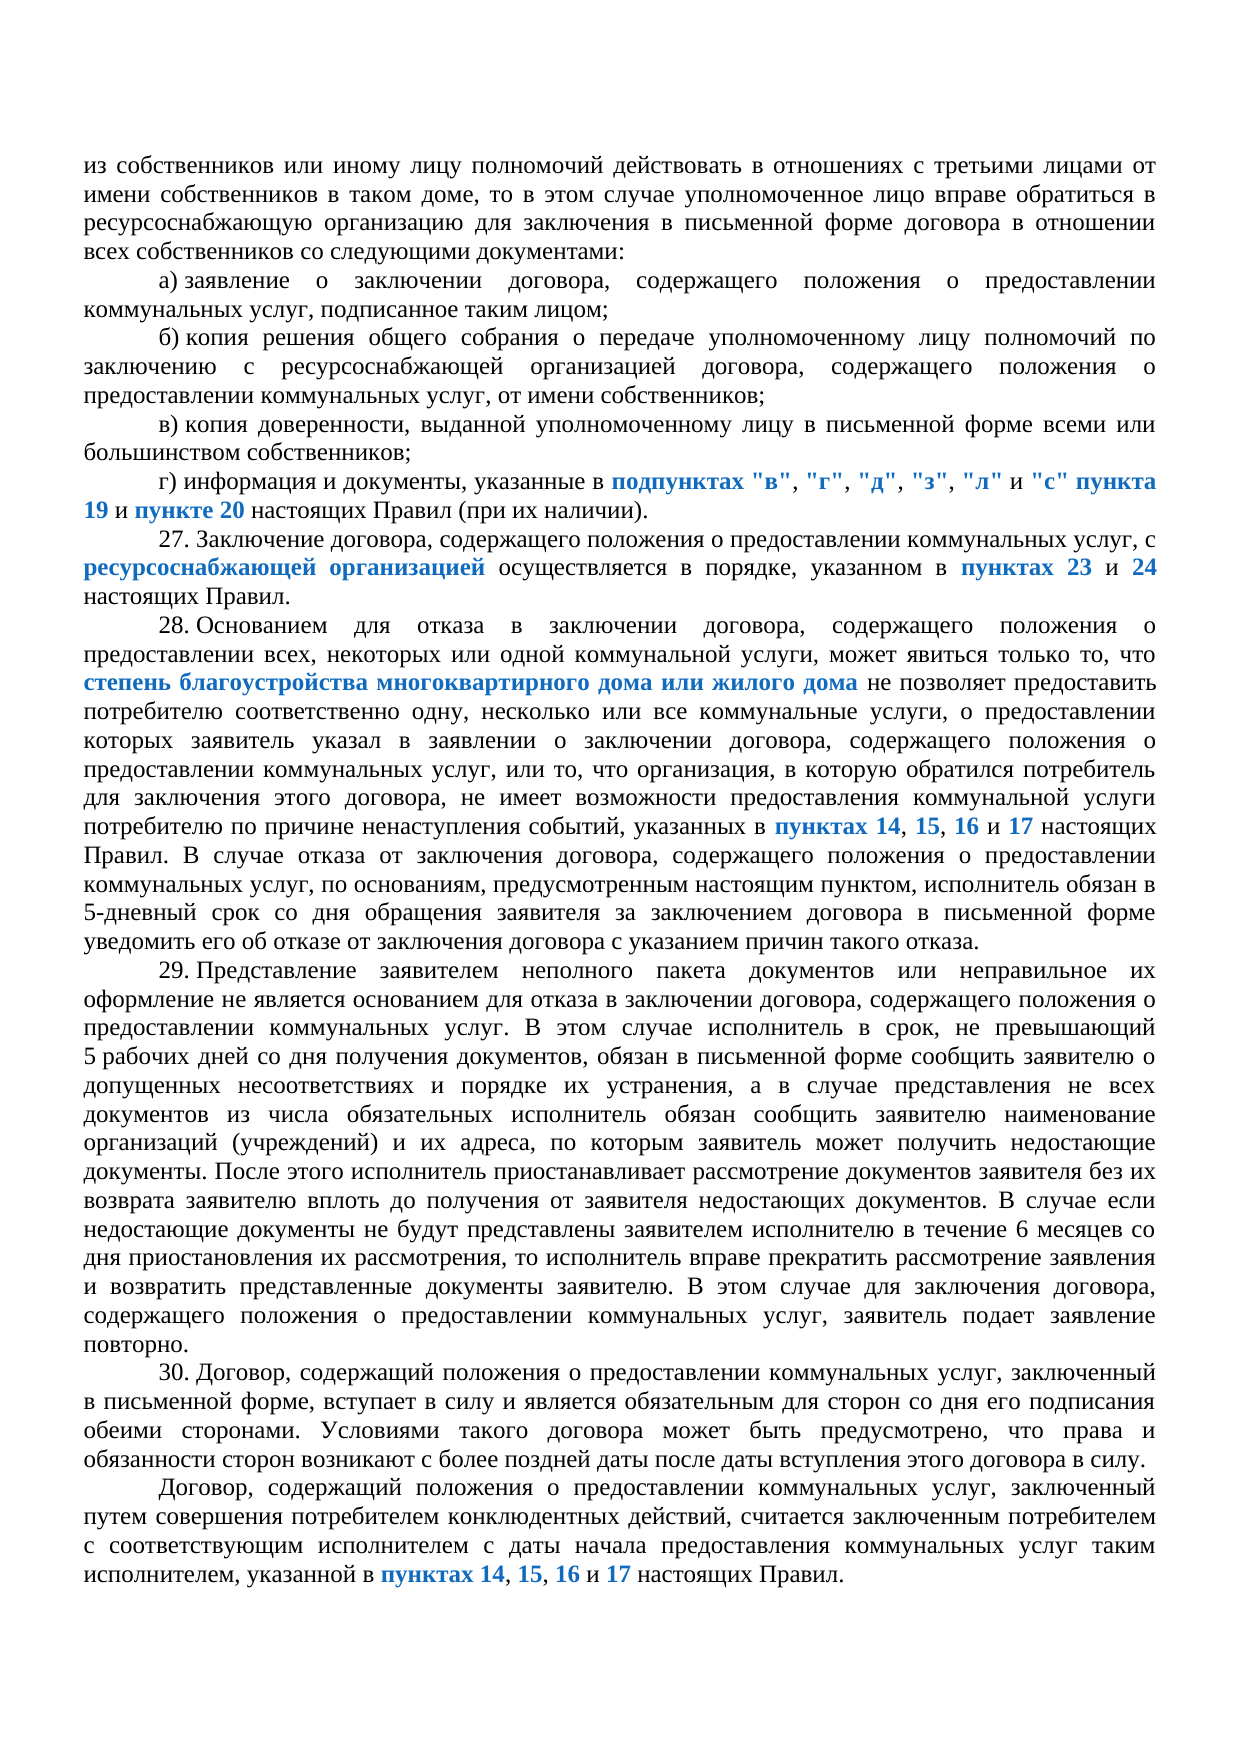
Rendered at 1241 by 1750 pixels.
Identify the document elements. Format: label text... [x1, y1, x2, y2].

text 29. Представление заявителем неполного пакета документов или неправильное их оформление не является основанием для отказа в заключении договора, содержащего положения о предоставлении коммунальных услуг. В этом случае исполнитель в срок, не превышающий 5 рабочих дней со дня получения документов, обязан в письменной форме сообщить заявителю о допущенных несоответствиях и порядке их устранения, а в случае представления не всех документов из числа обязательных исполнитель обязан сообщить заявителю наименование организаций (учреждений) и их адреса, по которым заявитель может получить недостающие документы. После этого исполнитель приостанавливает рассмотрение документов заявителя без их возврата заявителю вплоть до получения от заявителя недостающих документов. В случае если недостающие документы не будут представлены заявителем исполнителю в течение 6 месяцев со дня приостановления их рассмотрения, то исполнитель вправе прекратить рассмотрение заявления и возвратить представленные документы заявителю. В этом случае для заключения договора, содержащего положения о предоставлении коммунальных услуг, заявитель подает заявление повторно. [83, 955, 1157, 1357]
text в) копия доверенности, выданной уполномоченному лицу в письменной форме всеми или большинством собственников; [83, 409, 1157, 466]
text г) информация и документы, указанные в подпунктах "в", "г", "д", "з", "л" и "с" пункта 19 и пункте 20 настоящих Правил (при их наличии). [83, 466, 1157, 524]
text Договор, содержащий положения о предоставлении коммунальных услуг, заключенный путем совершения потребителем конклюдентных действий, считается заключенным потребителем с соответствующим исполнителем с даты начала предоставления коммунальных услуг таким исполнителем, указанной в пунктах 14, 15, 16 и 17 настоящих Правил. [83, 1472, 1157, 1587]
text 28. Основанием для отказа в заключении договора, содержащего положения о предоставлении всех, некоторых или одной коммунальной услуги, может явиться только то, что степень благоустройства многоквартирного дома или жилого дома не позволяет предоставить потребителю соответственно одну, несколько или все коммунальные услуги, о предоставлении которых заявитель указал в заявлении о заключении договора, содержащего положения о предоставлении коммунальных услуг, или то, что организация, в которую обратился потребитель для заключения этого договора, не имеет возможности предоставления коммунальной услуги потребителю по причине ненаступления событий, указанных в пунктах 14, 15, 16 и 17 настоящих Правил. В случае отказа от заключения договора, содержащего положения о предоставлении коммунальных услуг, по основаниям, предусмотренным настоящим пунктом, исполнитель обязан в 5-дневный срок со дня обращения заявителя за заключением договора в письменной форме уведомить его об отказе от заключения договора с указанием причин такого отказа. [83, 610, 1157, 955]
text 27. Заключение договора, содержащего положения о предоставлении коммунальных услуг, с ресурсоснабжающей организацией осуществляется в порядке, указанном в пунктах 23 и 24 настоящих Правил. [83, 524, 1157, 610]
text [83, 150, 1157, 265]
text а) заявление о заключении договора, содержащего положения о предоставлении коммунальных услуг, подписанное таким лицом; [83, 265, 1157, 322]
text б) копия решения общего собрания о передаче уполномоченному лицу полномочий по заключению с ресурсоснабжающей организацией договора, содержащего положения о предоставлении коммунальных услуг, от имени собственников; [83, 322, 1157, 409]
text 30. Договор, содержащий положения о предоставлении коммунальных услуг, заключенный в письменной форме, вступает в силу и является обязательным для сторон со дня его подписания обеими сторонами. Условиями такого договора может быть предусмотрено, что права и обязанности сторон возникают с более поздней даты после даты вступления этого договора в силу. [83, 1357, 1157, 1472]
